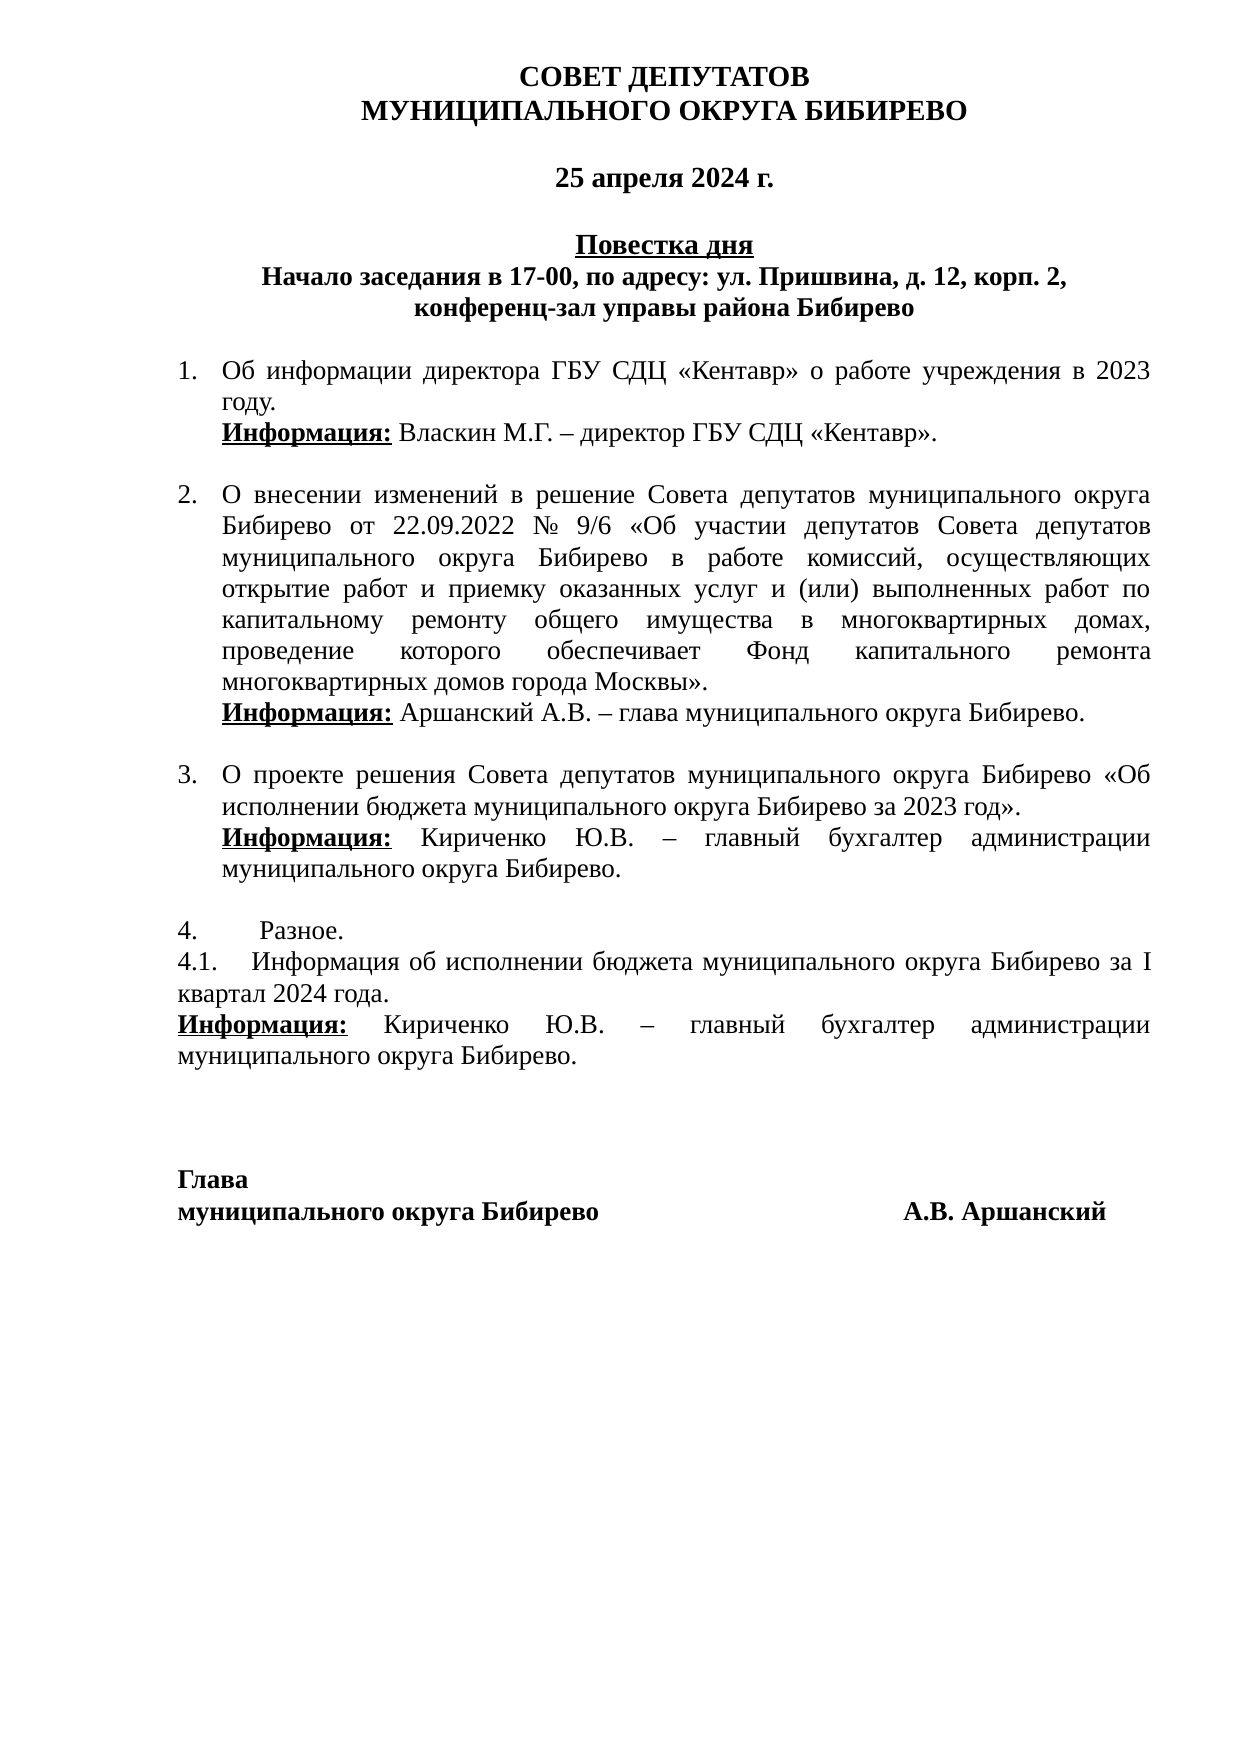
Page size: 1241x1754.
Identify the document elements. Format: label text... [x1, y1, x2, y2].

list О проекте решения Совета депутатов муниципального округа Бибирево «Об исполнении бюджета муниципального округа Бибирево за 2023 год». [177, 759, 1152, 821]
text муниципального округа Бибирево А.В. Аршанский [177, 1195, 1152, 1226]
text Информация: Кириченко Ю.В. – главный бухгалтер администрации муниципального округа Бибирево. [222, 821, 1152, 883]
text Начало заседания в 17-00, по адресу: ул. Пришвина, д. 12, корп. 2, [177, 260, 1152, 291]
list Информация: Власкин М.Г. – директор ГБУ СДЦ «Кентавр». [222, 416, 1152, 447]
text Повестка дня [177, 227, 1152, 260]
text Глава [177, 1163, 1152, 1195]
list Информация об исполнении бюджета муниципального округа Бибирево за I квартал 2024 года. [177, 946, 1152, 1008]
list Разное. [177, 914, 1152, 946]
text СОВЕТ ДЕПУТАТОВ [177, 59, 1152, 93]
text МУНИЦИПАЛЬНОГО ОКРУГА БИБИРЕВО [177, 93, 1152, 126]
list О внесении изменений в решение Совета депутатов муниципального округа Бибирево от 22.09.2022 № 9/6 «Об участии депутатов Совета депутатов муниципального округа Бибирево в работе комиссий, осуществляющих открытие работ и приемку оказанных услуг и (или) выполненных работ по капитальному ремонту общего имущества в многоквартирных домах, проведение которого обеспечивает Фонд капитального ремонта многоквартирных домов города Москвы». [177, 478, 1152, 696]
list Об информации директора ГБУ СДЦ «Кентавр» о работе учреждения в 2023 году. [177, 354, 1152, 416]
text 25 апреля 2024 г. [177, 160, 1152, 193]
text конференц-зал управы района Бибирево [177, 291, 1152, 323]
text Информация: Аршанский А.В. – глава муниципального округа Бибирево. [177, 696, 1152, 727]
list Информация: Кириченко Ю.В. – главный бухгалтер администрации муниципального округа Бибирево. [177, 1008, 1152, 1070]
